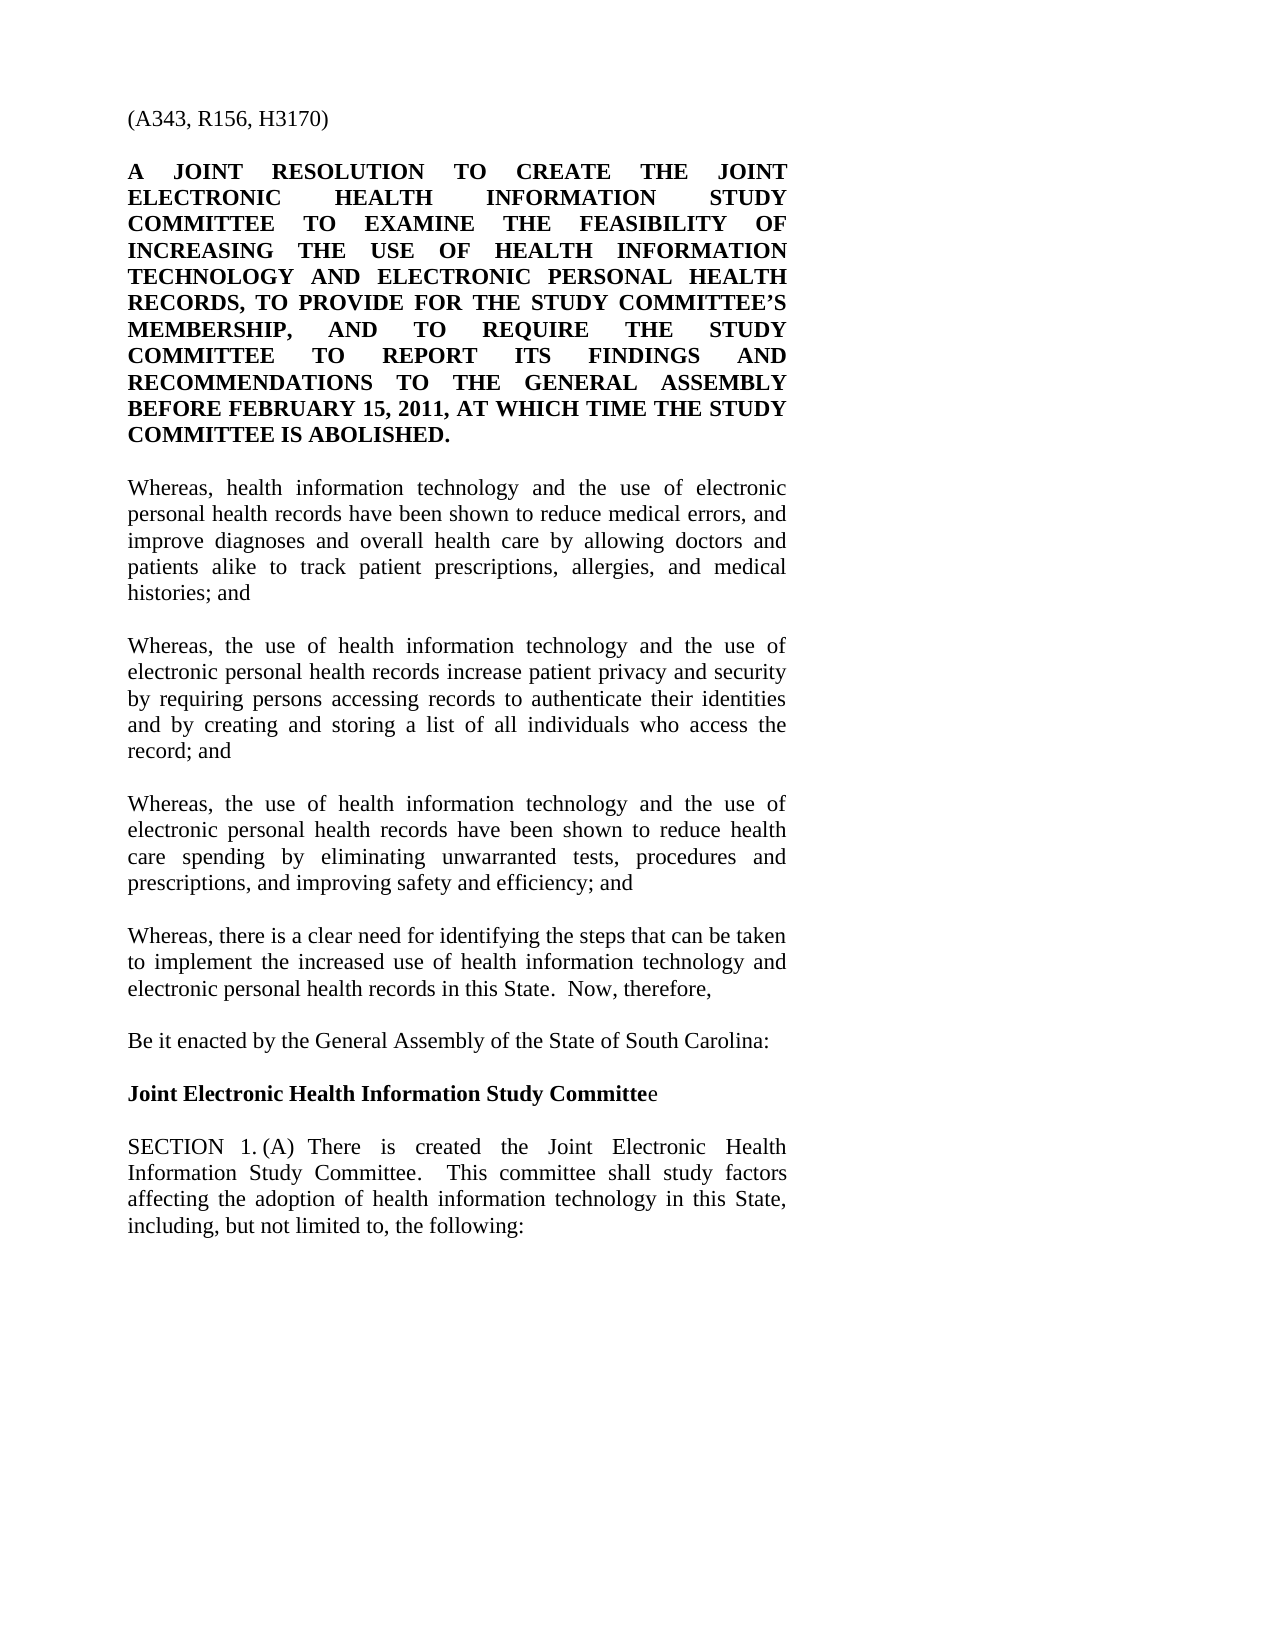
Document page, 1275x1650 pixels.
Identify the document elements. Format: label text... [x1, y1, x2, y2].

text Joint Electronic Health Information Study Committee [127, 1080, 787, 1106]
text SECTION 1. (A) There is created the Joint Electronic Health Information Study Committee. This committee shall study factors affecting the adoption of health information technology in this State, including, but not limited to, the following: [127, 1133, 787, 1238]
text (A343, R156, H3170) [127, 105, 787, 131]
text Whereas, health information technology and the use of electronic personal health records have been shown to reduce medical errors, and improve diagnoses and overall health care by allowing doctors and patients alike to track patient prescriptions, allergies, and medical histories; and [127, 474, 787, 606]
text Be it enacted by the General Assembly of the State of South Carolina: [127, 1027, 787, 1054]
text Whereas, there is a clear need for identifying the steps that can be taken to implement the increased use of health information technology and electronic personal health records in this State. Now, therefore, [127, 922, 787, 1001]
text Whereas, the use of health information technology and the use of electronic personal health records increase patient privacy and security by requiring persons accessing records to authenticate their identities and by creating and storing a list of all individuals who access the record; and [127, 632, 787, 764]
text Whereas, the use of health information technology and the use of electronic personal health records have been shown to reduce health care spending by eliminating unwarranted tests, procedures and prescriptions, and improving safety and efficiency; and [127, 790, 787, 896]
text A JOINT RESOLUTION TO CREATE THE JOINT ELECTRONIC HEALTH INFORMATION STUDY COMMITTEE TO EXAMINE THE FEASIBILITY OF INCREASING THE USE OF HEALTH INFORMATION TECHNOLOGY AND ELECTRONIC PERSONAL HEALTH RECORDS, TO PROVIDE FOR THE STUDY COMMITTEE’S MEMBERSHIP, AND TO REQUIRE THE STUDY COMMITTEE TO REPORT ITS FINDINGS AND RECOMMENDATIONS TO THE GENERAL ASSEMBLY BEFORE FEBRUARY 15, 2011, AT WHICH TIME THE STUDY COMMITTEE IS ABOLISHED. [127, 158, 787, 448]
